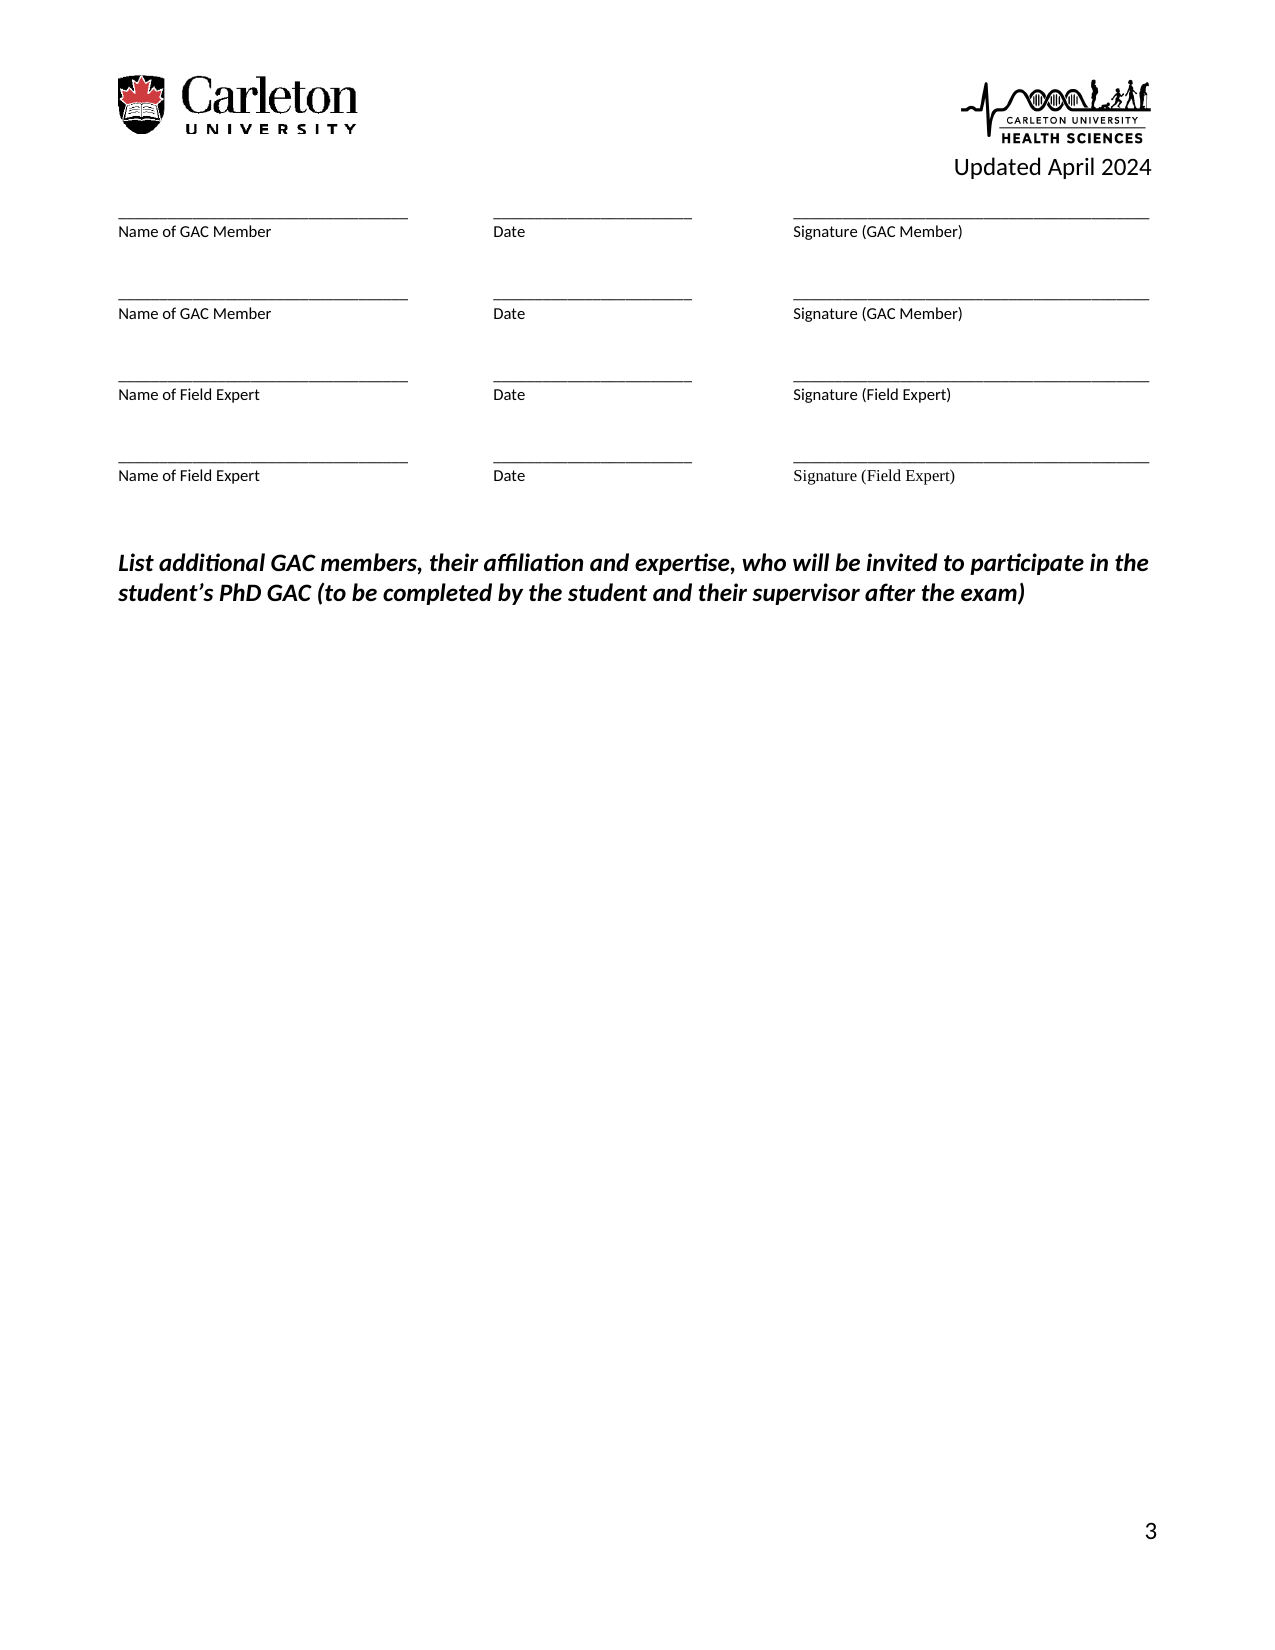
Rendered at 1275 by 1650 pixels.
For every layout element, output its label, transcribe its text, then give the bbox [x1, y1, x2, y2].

text ___________________________________ ________________________ ___________________________________________ [118, 201, 1157, 222]
text ___________________________________ ________________________ ___________________________________________ [118, 283, 1157, 303]
text Name of Field Expert Date Signature (Field Expert) [118, 384, 1157, 404]
text Name of GAC Member Date Signature (GAC Member) [118, 222, 1157, 242]
text ___________________________________ ________________________ ___________________________________________ [118, 364, 1157, 384]
picture [118, 75, 358, 134]
text Name of Field Expert Date Signature (Field Expert) [118, 466, 1157, 486]
text ___________________________________ ________________________ ___________________________________________ [118, 445, 1157, 466]
text Name of GAC Member Date Signature (GAC Member) [118, 303, 1157, 323]
text List additional GAC members, their affiliation and expertise, who will be invited to participate in the student’s PhD GAC (to be completed by the student and their supervisor after the exam) [118, 547, 1157, 608]
picture [960, 73, 1152, 151]
